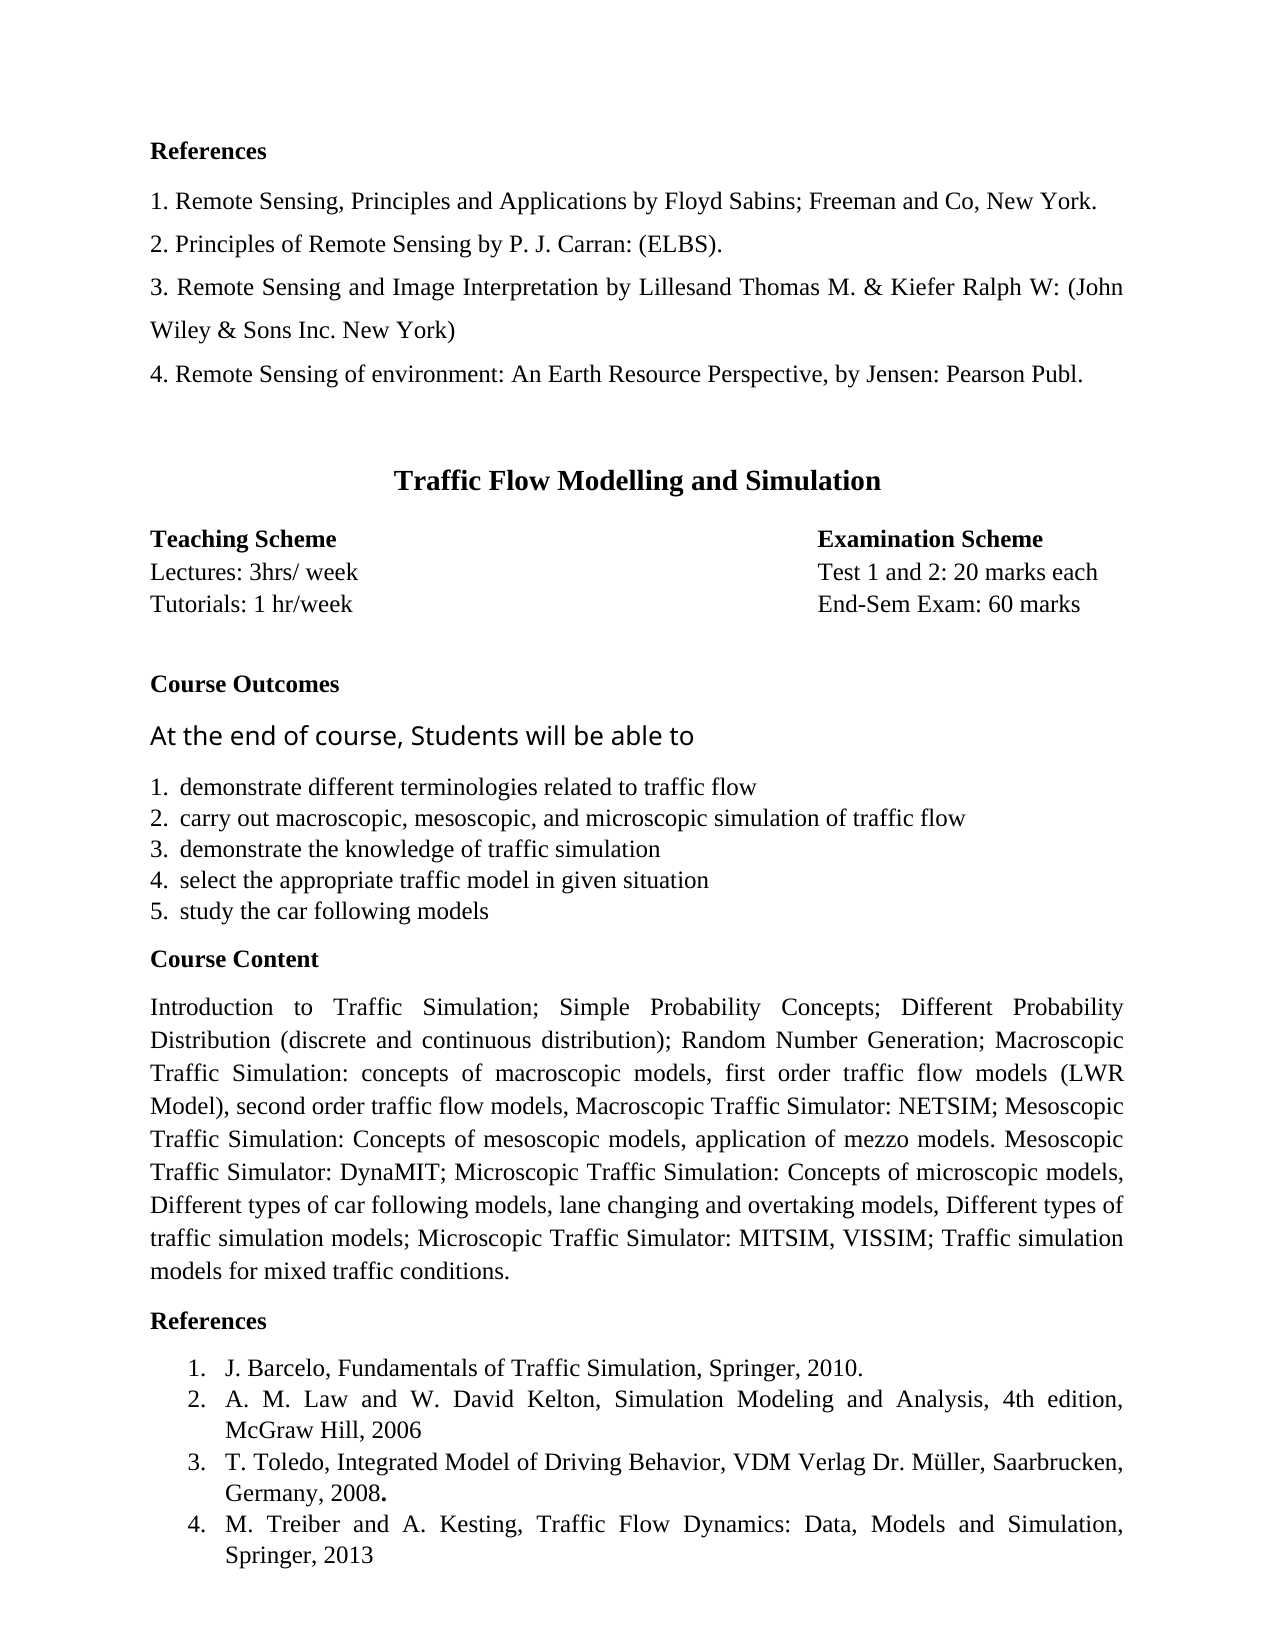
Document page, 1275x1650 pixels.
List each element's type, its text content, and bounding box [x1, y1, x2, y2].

list M. Treiber and A. Kesting, Traffic Flow Dynamics: Data, Models and Simulation, Springer, 2013 [187, 1509, 1125, 1568]
list demonstrate the knowledge of traffic simulation [150, 834, 1125, 863]
text 1. Remote Sensing, Principles and Applications by Floyd Sabins; Freeman and Co, New York. [150, 186, 1125, 215]
text Introduction to Traffic Simulation; Simple Probability Concepts; Different Probability Distribution (discrete and continuous distribution); Random Number Generation; Macroscopic Traffic Simulation: concepts of macroscopic models, first order traffic flow models (LWR Model), second order traffic flow models, Macroscopic Traffic Simulator: NETSIM; Mesoscopic Traffic Simulation: Concepts of mesoscopic models, application of mezzo models. Mesoscopic Traffic Simulator: DynaMIT; Microscopic Traffic Simulation: Concepts of microscopic models, Different types of car following models, lane changing and overtaking models, Different types of traffic simulation models; Microscopic Traffic Simulator: MITSIM, VISSIM; Traffic simulation models for mixed traffic conditions. [150, 992, 1125, 1285]
table_cell Lectures: 3hrs/ week [139, 557, 806, 589]
list carry out macroscopic, mesoscopic, and microscopic simulation of traffic flow [150, 803, 1125, 832]
table_header Examination Scheme [806, 524, 1136, 557]
text 3. Remote Sensing and Image Interpretation by Lillesand Thomas M. & Kiefer Ralph W: (John Wiley & Sons Inc. New York) [150, 272, 1125, 344]
table_header Teaching Scheme [139, 524, 806, 557]
text References [150, 1306, 1125, 1334]
table_cell End-Sem Exam: 60 marks [806, 589, 1136, 622]
text Traffic Flow Modelling and Simulation [150, 463, 1125, 496]
list J. Barcelo, Fundamentals of Traffic Simulation, Springer, 2010. [187, 1353, 1125, 1382]
list demonstrate different terminologies related to traffic flow [150, 772, 1125, 801]
text Course Outcomes [150, 669, 1125, 698]
list study the car following models [150, 896, 1125, 925]
text 4. Remote Sensing of environment: An Earth Resource Perspective, by Jensen: Pearson Publ. [150, 359, 1125, 387]
list T. Toledo, Integrated Model of Driving Behavior, VDM Verlag Dr. Müller, Saarbrucken, Germany, 2008. [187, 1447, 1125, 1506]
list select the appropriate traffic model in given situation [150, 865, 1125, 894]
table_cell Test 1 and 2: 20 marks each [806, 557, 1136, 589]
list A. M. Law and W. David Kelton, Simulation Modeling and Analysis, 4th edition, McGraw Hill, 2006 [187, 1384, 1125, 1444]
text At the end of course, Students will be able to [150, 717, 1125, 753]
table_cell Tutorials: 1 hr/week [139, 589, 806, 622]
text 2. Principles of Remote Sensing by P. J. Carran: (ELBS). [150, 229, 1125, 258]
list References [150, 136, 1125, 165]
text Course Content [150, 944, 1125, 973]
